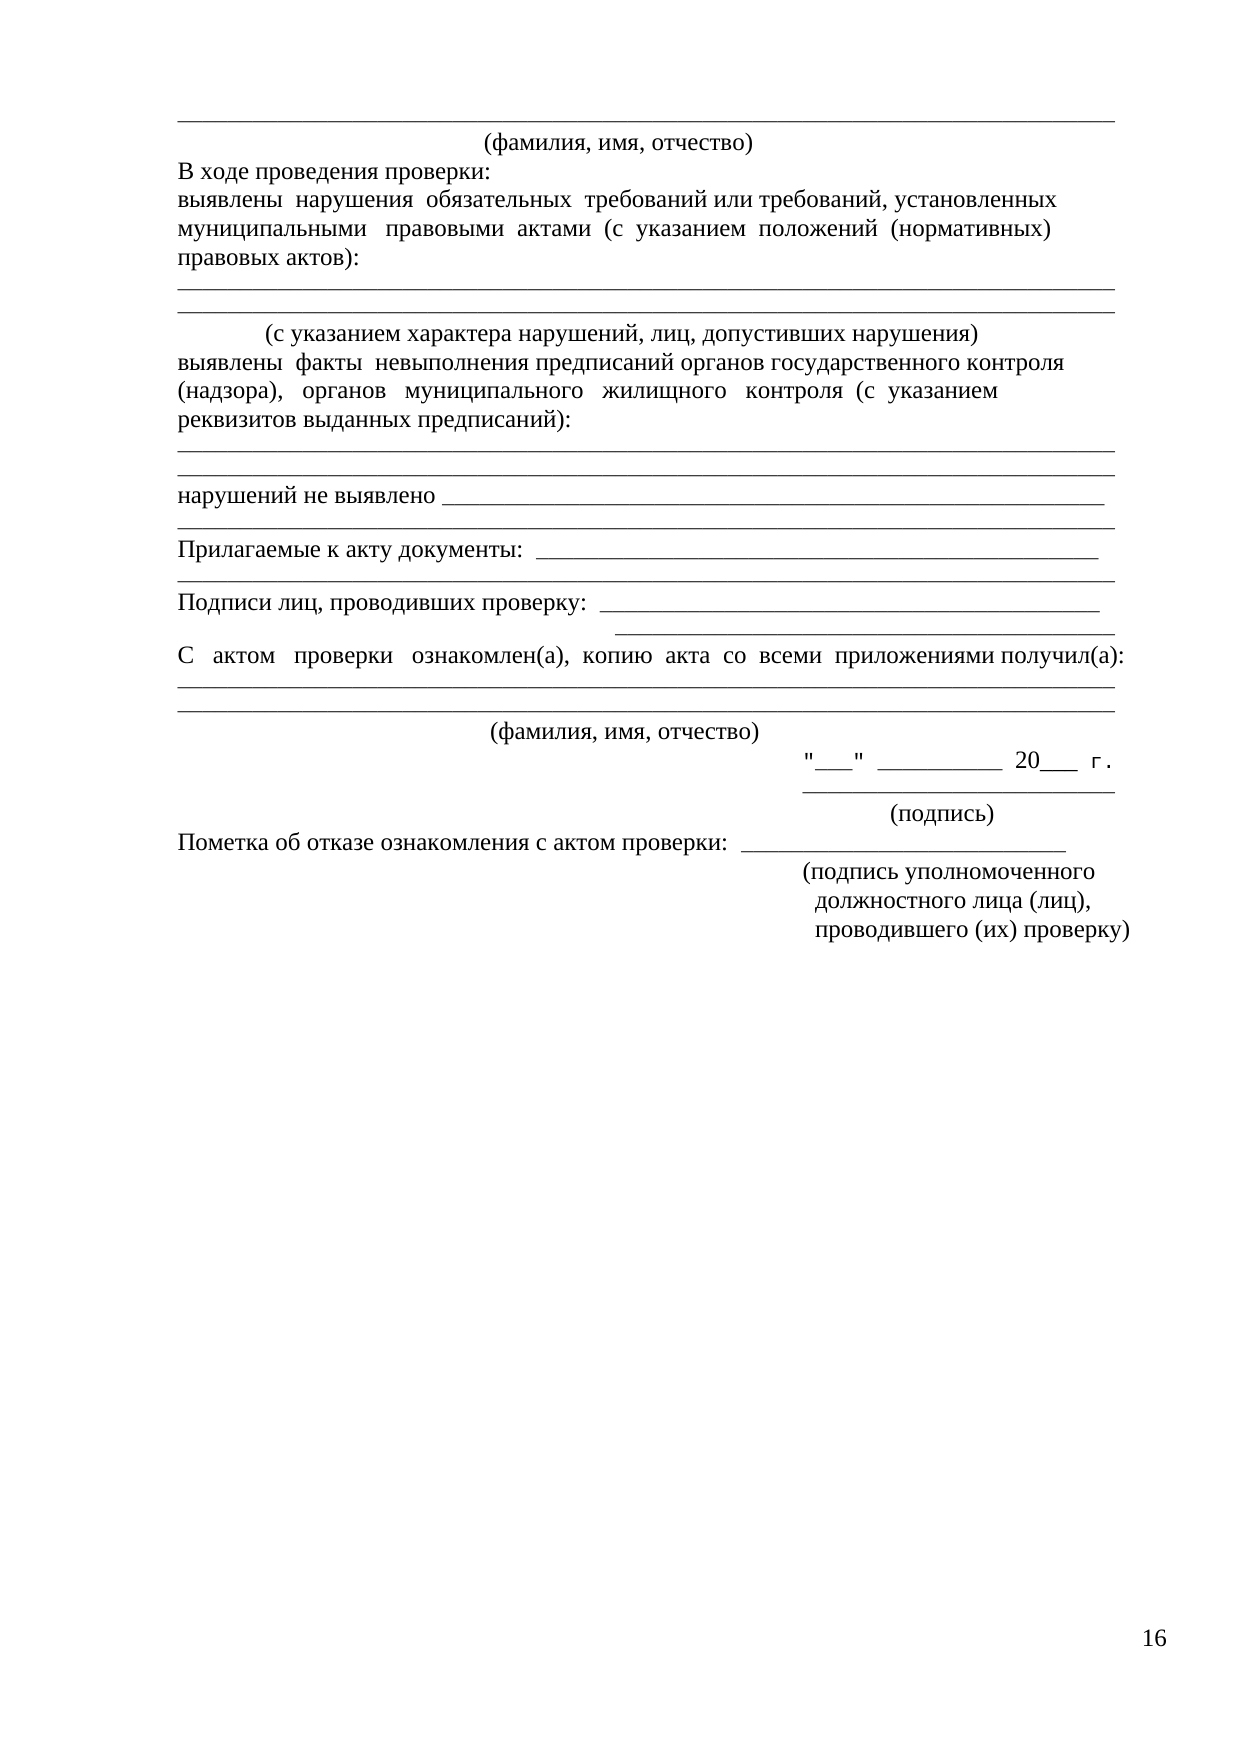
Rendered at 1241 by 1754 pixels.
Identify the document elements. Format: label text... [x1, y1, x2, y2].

text Подписи лиц, проводивших проверку: ________________________________________ [177, 587, 1167, 616]
text (фамилия, имя, отчество) [177, 127, 1167, 156]
text _________________________ [177, 774, 1167, 798]
text (фамилия, имя, отчество) [177, 716, 1167, 745]
text ___________________________________________________________________________ [177, 510, 1167, 534]
text выявлены нарушения обязательных требований или требований, установленных [177, 184, 1167, 213]
text муниципальными правовыми актами (с указанием положений (нормативных) [177, 213, 1167, 242]
text ___________________________________________________________________________ [177, 433, 1167, 457]
text должностного лица (лиц), [177, 885, 1167, 914]
text выявлены факты невыполнения предписаний органов государственного контроля [177, 347, 1167, 376]
text С актом проверки ознакомлен(а), копию акта со всеми приложениями получил(а): [177, 640, 1167, 669]
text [177, 103, 1167, 127]
text ___________________________________________________________________________ [177, 692, 1167, 716]
text (подпись уполномоченного [177, 856, 1167, 885]
text (надзора), органов муниципального жилищного контроля (с указанием [177, 376, 1167, 404]
text Прилагаемые к акту документы: _____________________________________________ [177, 534, 1167, 563]
text ________________________________________ [177, 616, 1167, 640]
text правовых актов): [177, 242, 1167, 271]
text ___________________________________________________________________________ [177, 457, 1167, 480]
text Пометка об отказе ознакомления с актом проверки: __________________________ [177, 827, 1167, 856]
text ___________________________________________________________________________ [177, 271, 1167, 294]
text ___________________________________________________________________________ [177, 669, 1167, 692]
text "___" __________ 20___ г. [177, 745, 1167, 774]
text ___________________________________________________________________________ [177, 294, 1167, 318]
text В ходе проведения проверки: [177, 156, 1167, 184]
text ___________________________________________________________________________ [177, 563, 1167, 587]
text (подпись) [177, 798, 1167, 827]
text нарушений не выявлено _____________________________________________________ [177, 480, 1167, 510]
text проводившего (их) проверку) [177, 914, 1167, 943]
text реквизитов выданных предписаний): [177, 404, 1167, 433]
text (с указанием характера нарушений, лиц, допустивших нарушения) [177, 318, 1167, 347]
